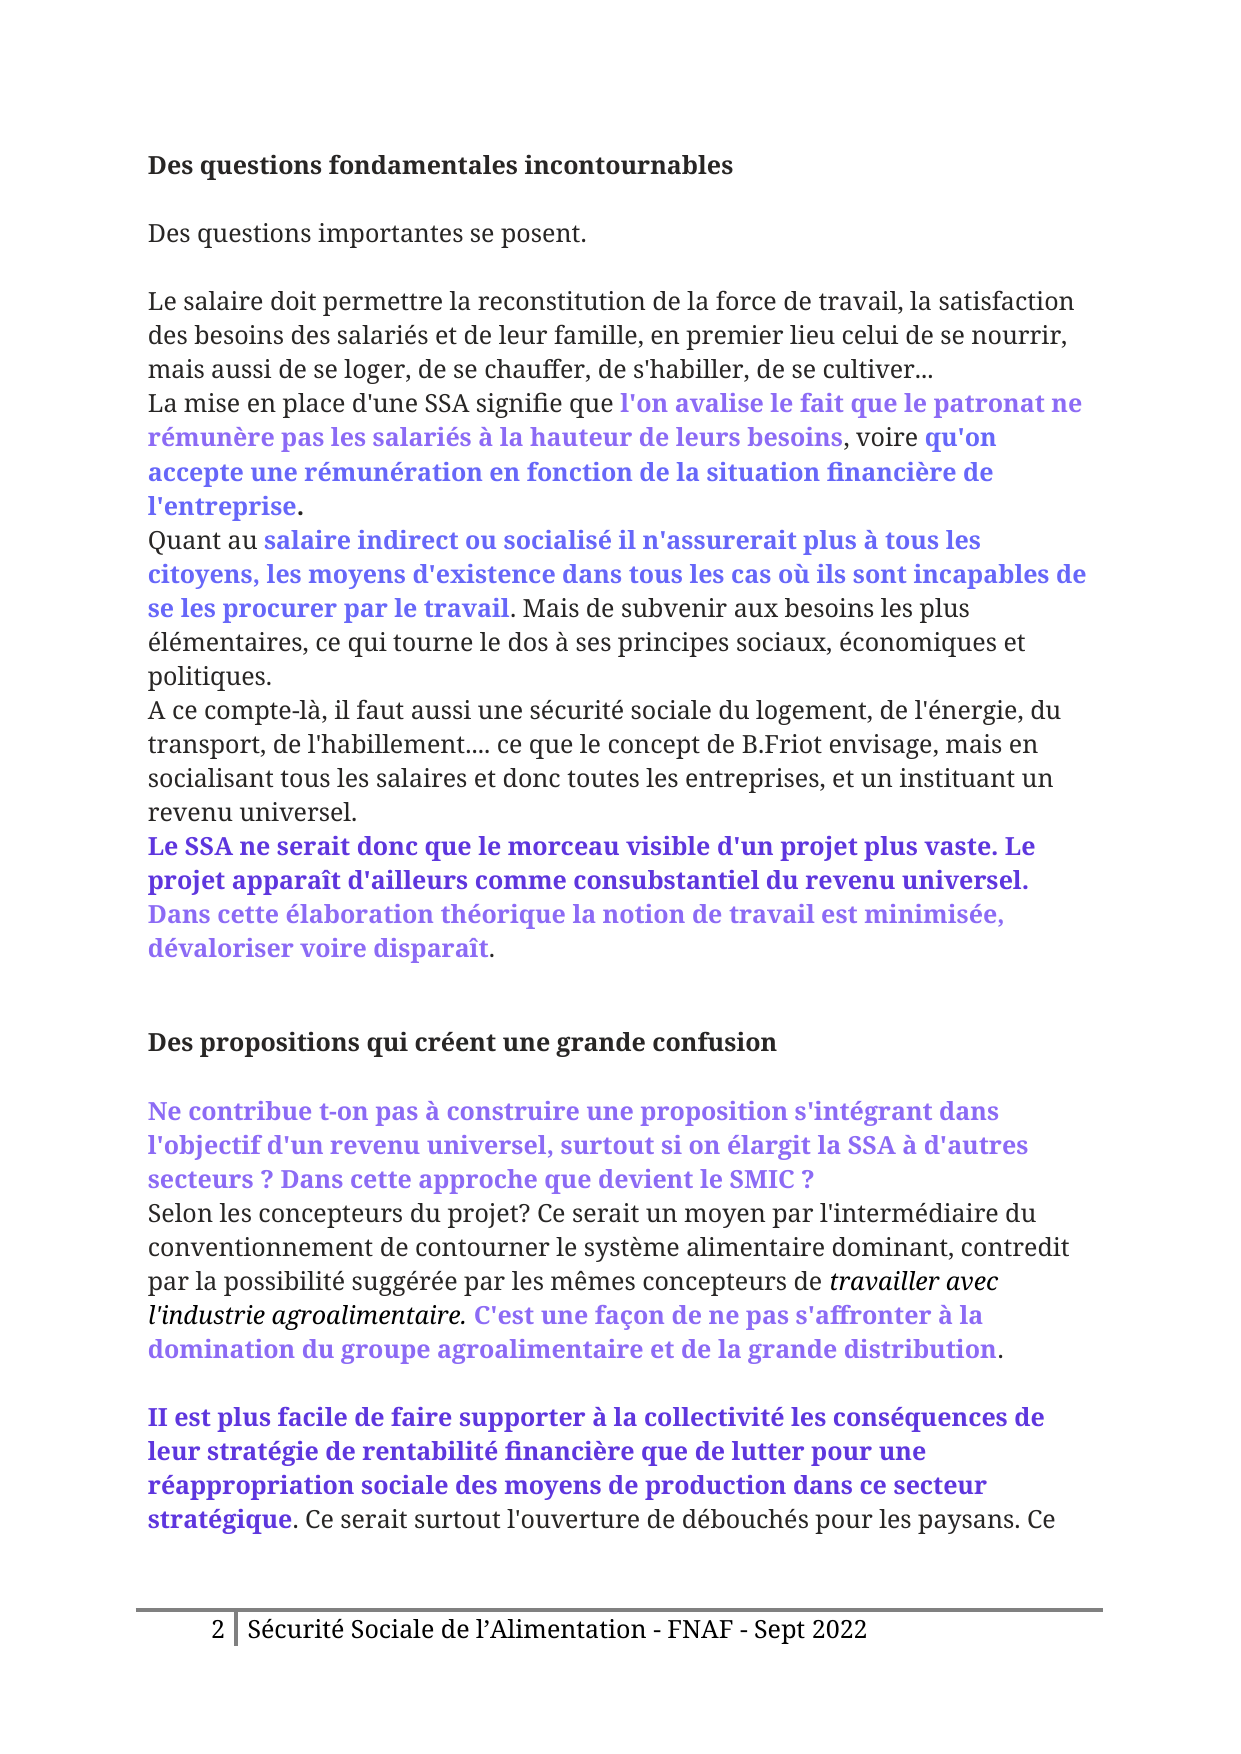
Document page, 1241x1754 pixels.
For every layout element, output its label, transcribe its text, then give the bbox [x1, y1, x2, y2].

text Des questions fondamentales incontournables [148, 148, 1093, 182]
text Selon les concepteurs du projet? Ce serait un moyen par l'intermédiaire du conventionnement de contourner le système alimentaire dominant, contredit par la possibilité suggérée par les mêmes concepteurs de travailler avec l'industrie agroalimentaire. C'est une façon de ne pas s'affronter à la domination du groupe agroalimentaire et de la grande distribution. [148, 1195, 1093, 1366]
text Quant au salaire indirect ou socialisé il n'assurerait plus à tous les citoyens, les moyens d'existence dans tous les cas où ils sont incapables de se les procurer par le travail. Mais de subvenir aux besoins les plus élémentaires, ce qui tourne le dos à ses principes sociaux, économiques et politiques. [148, 522, 1093, 693]
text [148, 1400, 1093, 1536]
text La mise en place d'une SSA signifie que l'on avalise le fait que le patronat ne rémunère pas les salariés à la hauteur de leurs besoins, voire qu'on accepte une rémunération en fonction de la situation financière de l'entreprise. [148, 386, 1093, 522]
text Le salaire doit permettre la reconstitution de la force de travail, la satisfaction des besoins des salariés et de leur famille, en premier lieu celui de se nourrir, mais aussi de se loger, de se chauffer, de s'habiller, de se cultiver... [148, 284, 1093, 386]
text Des propositions qui créent une grande confusion [148, 1025, 1093, 1059]
text Le SSA ne serait donc que le morceau visible d'un projet plus vaste. Le projet apparaît d'ailleurs comme consubstantiel du revenu universel. Dans cette élaboration théorique la notion de travail est minimisée, dévaloriser voire disparaît. [148, 829, 1093, 965]
text Des questions importantes se posent. [148, 216, 1093, 250]
text Ne contribue t-on pas à construire une proposition s'intégrant dans l'objectif d'un revenu universel, surtout si on élargit la SSA à d'autres secteurs ? Dans cette approche que devient le SMIC ? [148, 1093, 1093, 1195]
text A ce compte-là, il faut aussi une sécurité sociale du logement, de l'énergie, du transport, de l'habillement.... ce que le concept de B.Friot envisage, mais en socialisant tous les salaires et donc toutes les entreprises, et un instituant un revenu universel. [148, 693, 1093, 829]
